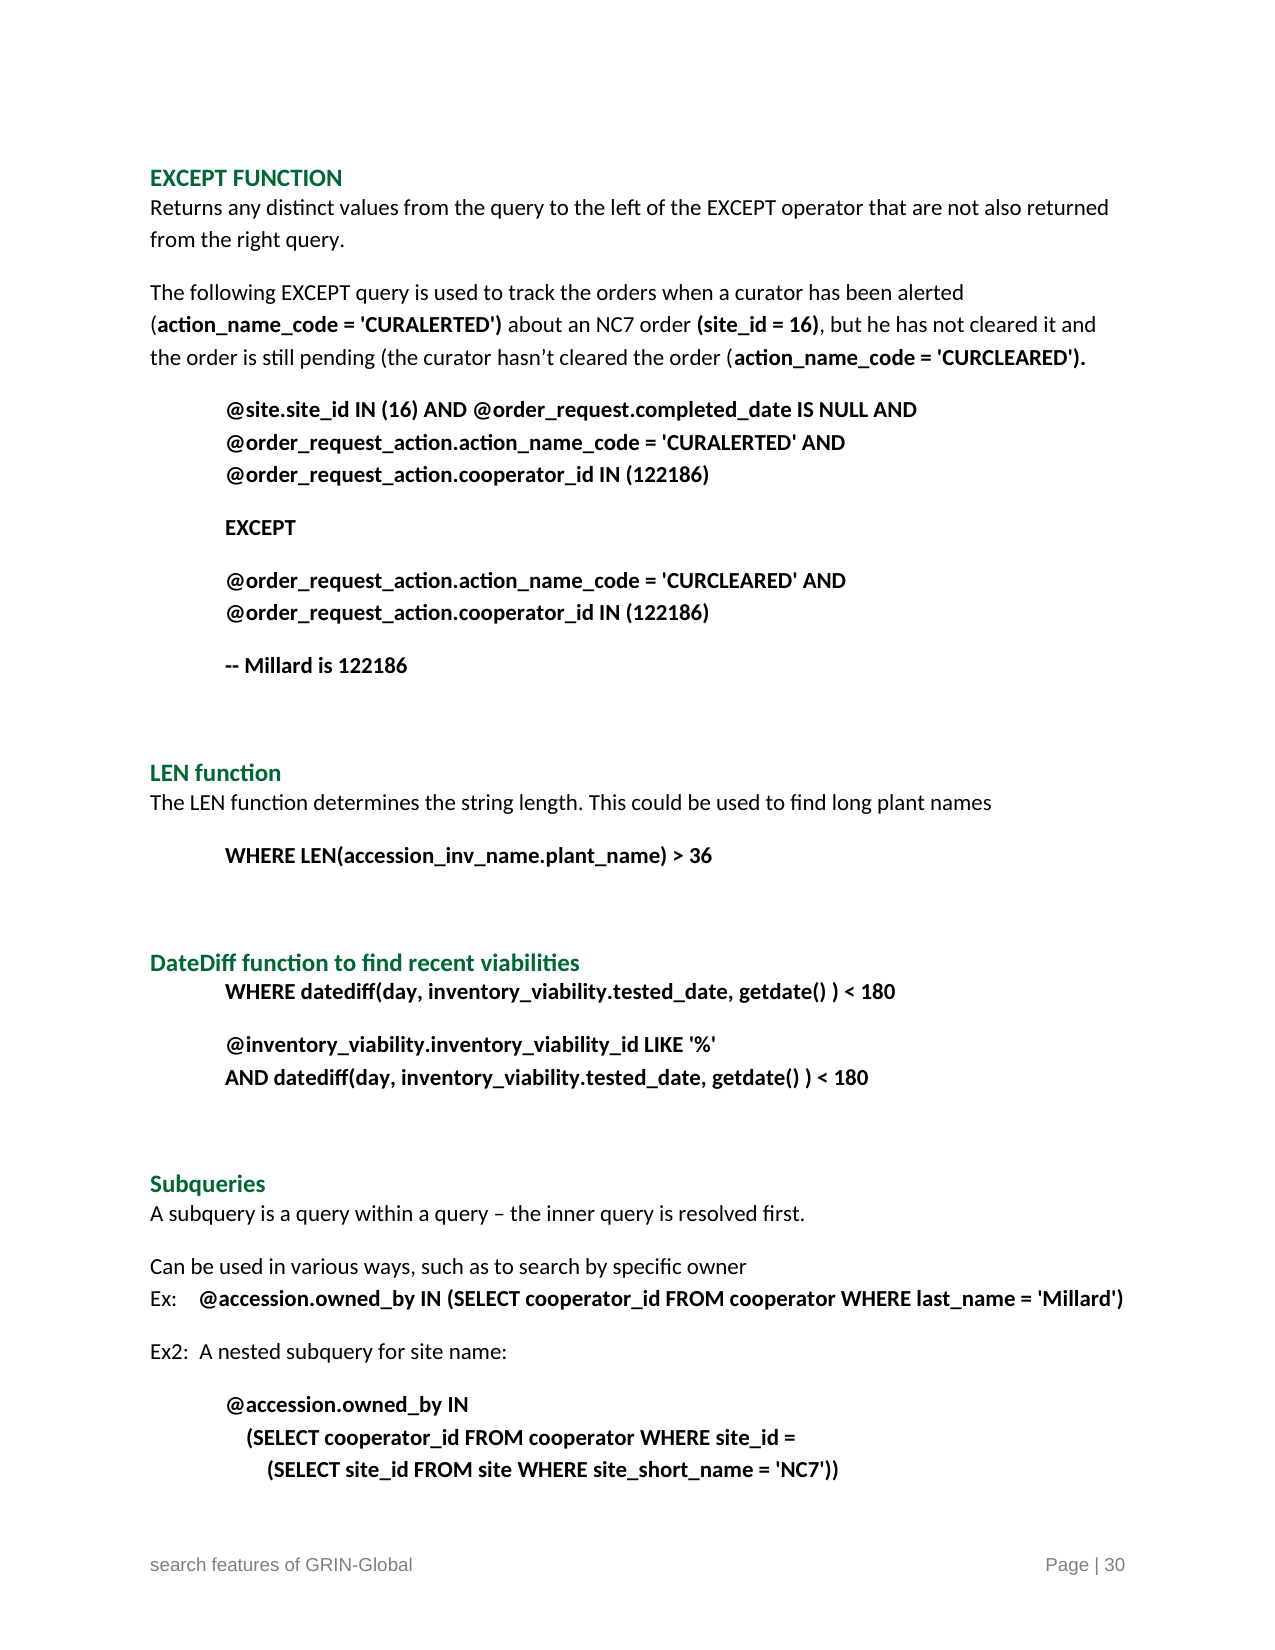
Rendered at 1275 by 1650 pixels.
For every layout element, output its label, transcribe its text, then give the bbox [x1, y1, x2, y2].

subtitle LEN function [150, 757, 1125, 788]
text The following EXCEPT query is used to track the orders when a curator has been alerted (action_name_code = 'CURALERTED') about an NC7 order (site_id = 16), but he has not cleared it and the order is still pending (the curator hasn’t cleared the order (action_name_code = 'CURCLEARED'). [150, 278, 1125, 371]
text -- Millard is 122186 [225, 651, 1125, 679]
text A subquery is a query within a query – the inner query is resolved first. [150, 1199, 1125, 1227]
text EXCEPT [225, 513, 1125, 541]
text (SELECT site_id FROM site WHERE site_short_name = 'NC7')) [225, 1455, 1125, 1483]
text (SELECT cooperator_id FROM cooperator WHERE site_id = [225, 1423, 1125, 1451]
subtitle DateDiff function to find recent viabilities [150, 947, 1125, 977]
text @order_request_action.action_name_code = 'CURCLEARED' AND @order_request_action.cooperator_id IN (122186) [225, 566, 1125, 626]
text The LEN function determines the string length. This could be used to find long plant names [150, 788, 1125, 816]
text WHERE datediff(day, inventory_viability.tested_date, getdate() ) < 180 [150, 977, 1125, 1005]
subtitle EXCEPT FUNCTION [150, 162, 1125, 193]
text Returns any distinct values from the query to the left of the EXCEPT operator that are not also returned from the right query. [150, 193, 1125, 253]
subtitle Subqueries [150, 1169, 1125, 1199]
text @site.site_id IN (16) AND @order_request.completed_date IS NULL AND @order_request_action.action_name_code = 'CURALERTED' AND @order_request_action.cooperator_id IN (122186) [225, 396, 1125, 488]
text AND datediff(day, inventory_viability.tested_date, getdate() ) < 180 [225, 1063, 1125, 1091]
text Ex2: A nested subquery for site name: [150, 1337, 1125, 1365]
text WHERE LEN(accession_inv_name.plant_name) > 36 [225, 841, 1125, 869]
text @accession.owned_by IN [225, 1390, 1125, 1418]
text @inventory_viability.inventory_viability_id LIKE '%' [225, 1030, 1125, 1058]
text Can be used in various ways, such as to search by specific owner Ex: @accession.owned_by IN (SELECT cooperator_id FROM cooperator WHERE last_name = 'Millard') [150, 1252, 1125, 1312]
